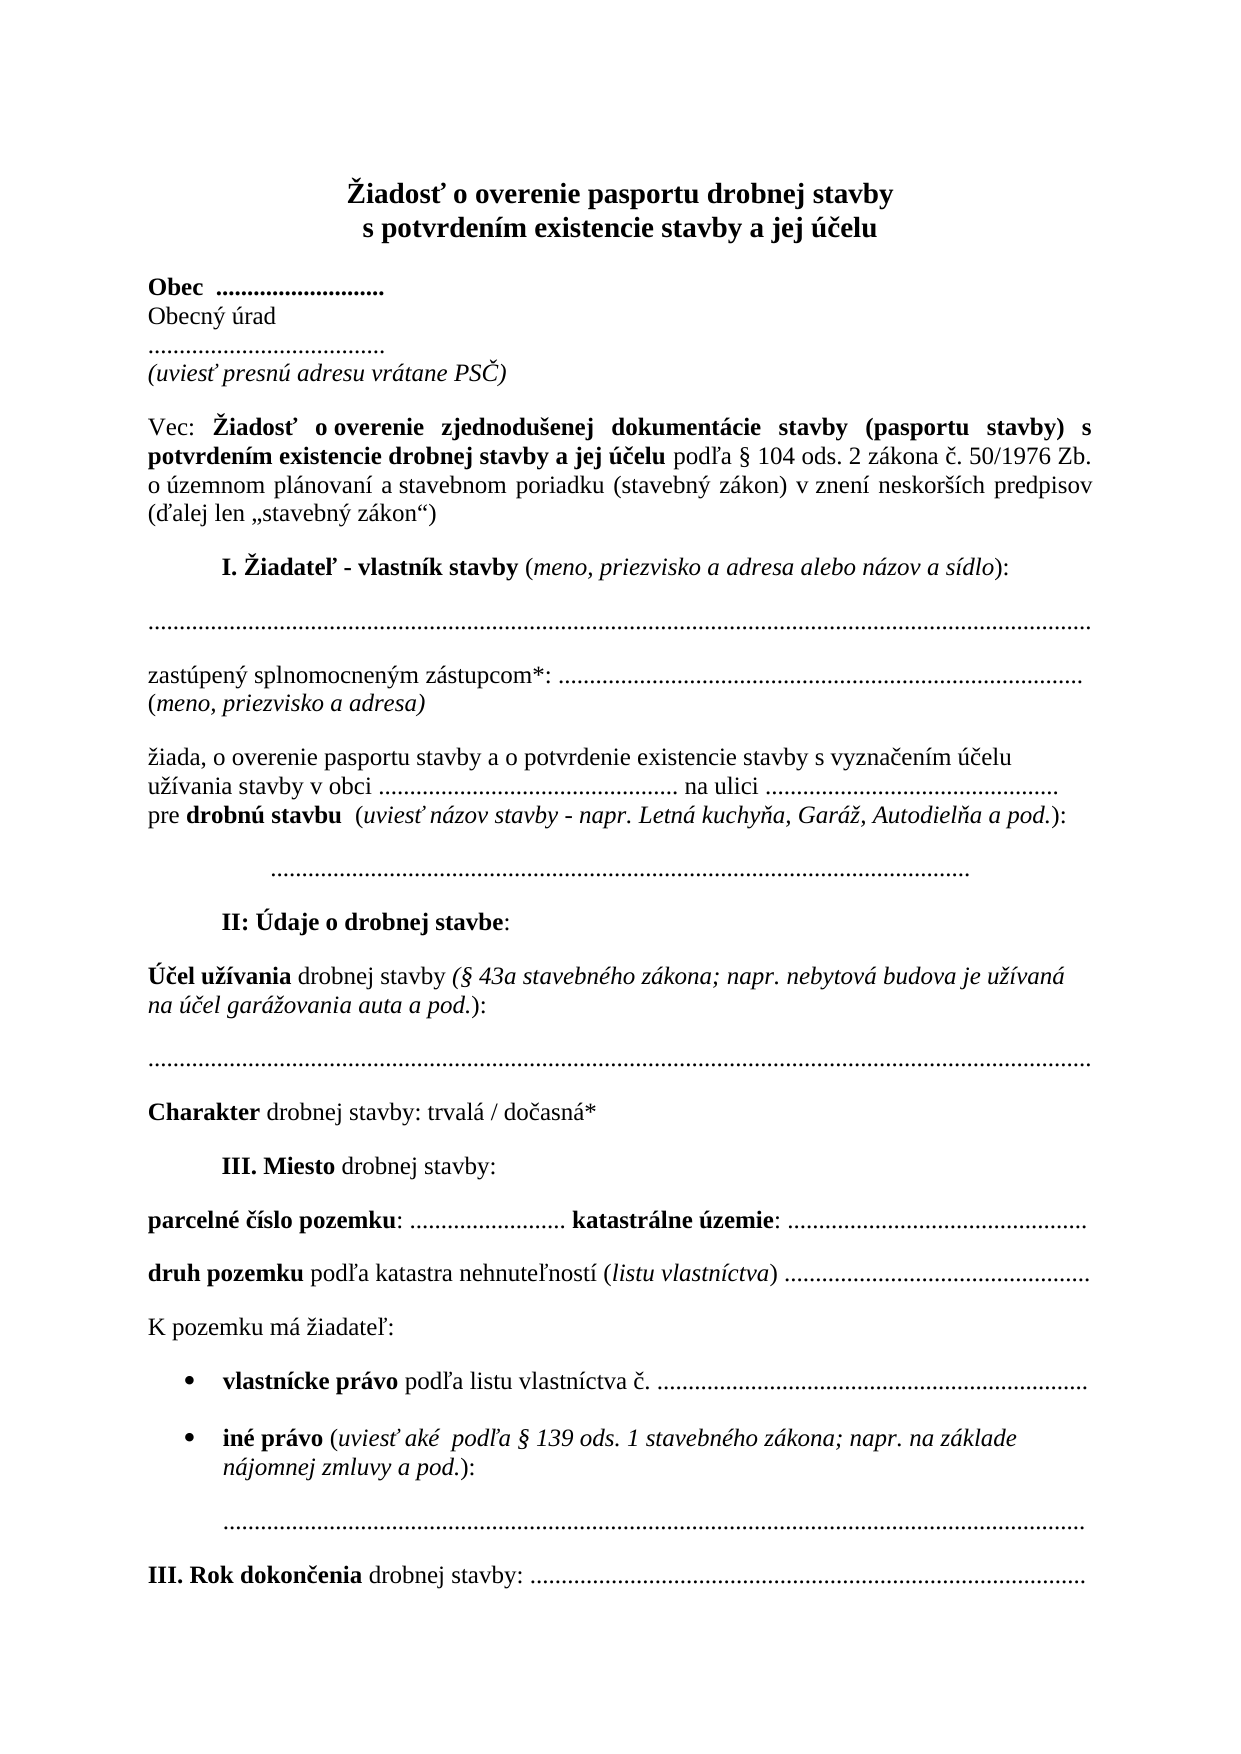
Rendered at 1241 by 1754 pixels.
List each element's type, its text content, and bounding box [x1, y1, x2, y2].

list vlastnícke právo podľa listu vlastníctva č. ..................................................................... [185, 1366, 1093, 1395]
list III. Rok dokončenia drobnej stavby: ......................................................................................... [148, 1560, 1093, 1588]
list Vec: Žiadosť o overenie zjednodušenej dokumentácie stavby (pasportu stavby) s potvrdením existencie drobnej stavby a jej účelu podľa § 104 ods. 2 zákona č. 50/1976 Zb. o územnom plánovaní a stavebnom poriadku (stavebný zákon) v znení neskorších predpisov (ďalej len „stavebný zákon“) [148, 412, 1093, 527]
list (uviesť presnú adresu vrátane PSČ) [148, 358, 1093, 387]
list Žiadosť o overenie pasportu drobnej stavby [148, 176, 1093, 210]
list zastúpený splnomocneným zástupcom*: .................................................................................... (meno, priezvisko a adresa) [148, 660, 1093, 717]
list Účel užívania drobnej stavby (§ 43a stavebného zákona; napr. nebytová budova je užívaná na účel garážovania auta a pod.): [148, 961, 1093, 1018]
list Obec ........................... [148, 272, 1093, 301]
list Charakter drobnej stavby: trvalá / dočasná* [148, 1097, 1093, 1126]
list ...................................... [148, 330, 1093, 358]
list ................................................................................................................ [148, 853, 1093, 882]
list s potvrdením existencie stavby a jej účelu [148, 210, 1093, 243]
list ....................................................................................................................................................... [148, 1043, 1093, 1072]
list K pozemku má žiadateľ: [148, 1312, 1093, 1341]
list žiada, o overenie pasportu stavby a o potvrdenie existencie stavby s vyznačením účelu užívania stavby v obci ................................................ na ulici ............................................... pre drobnú stavbu (uviesť názov stavby - napr. Letná kuchyňa, Garáž, Autodielňa a pod.): [148, 742, 1093, 828]
list III. Miesto drobnej stavby: [148, 1151, 1093, 1180]
list druh pozemku podľa katastra nehnuteľností (listu vlastníctva) ................................................. [148, 1258, 1093, 1287]
list ....................................................................................................................................................... [148, 606, 1093, 635]
list II: Údaje o drobnej stavbe: [148, 907, 1093, 936]
list iné právo (uviesť aké podľa § 139 ods. 1 stavebného zákona; napr. na základe nájomnej zmluvy a pod.): [185, 1423, 1093, 1481]
text .......................................................................................................................................... [223, 1506, 1093, 1535]
list I. Žiadateľ - vlastník stavby (meno, priezvisko a adresa alebo názov a sídlo): [148, 552, 1093, 581]
list parcelné číslo pozemku: ......................... katastrálne územie: ................................................ [148, 1205, 1093, 1233]
list Obecný úrad [148, 301, 1093, 330]
